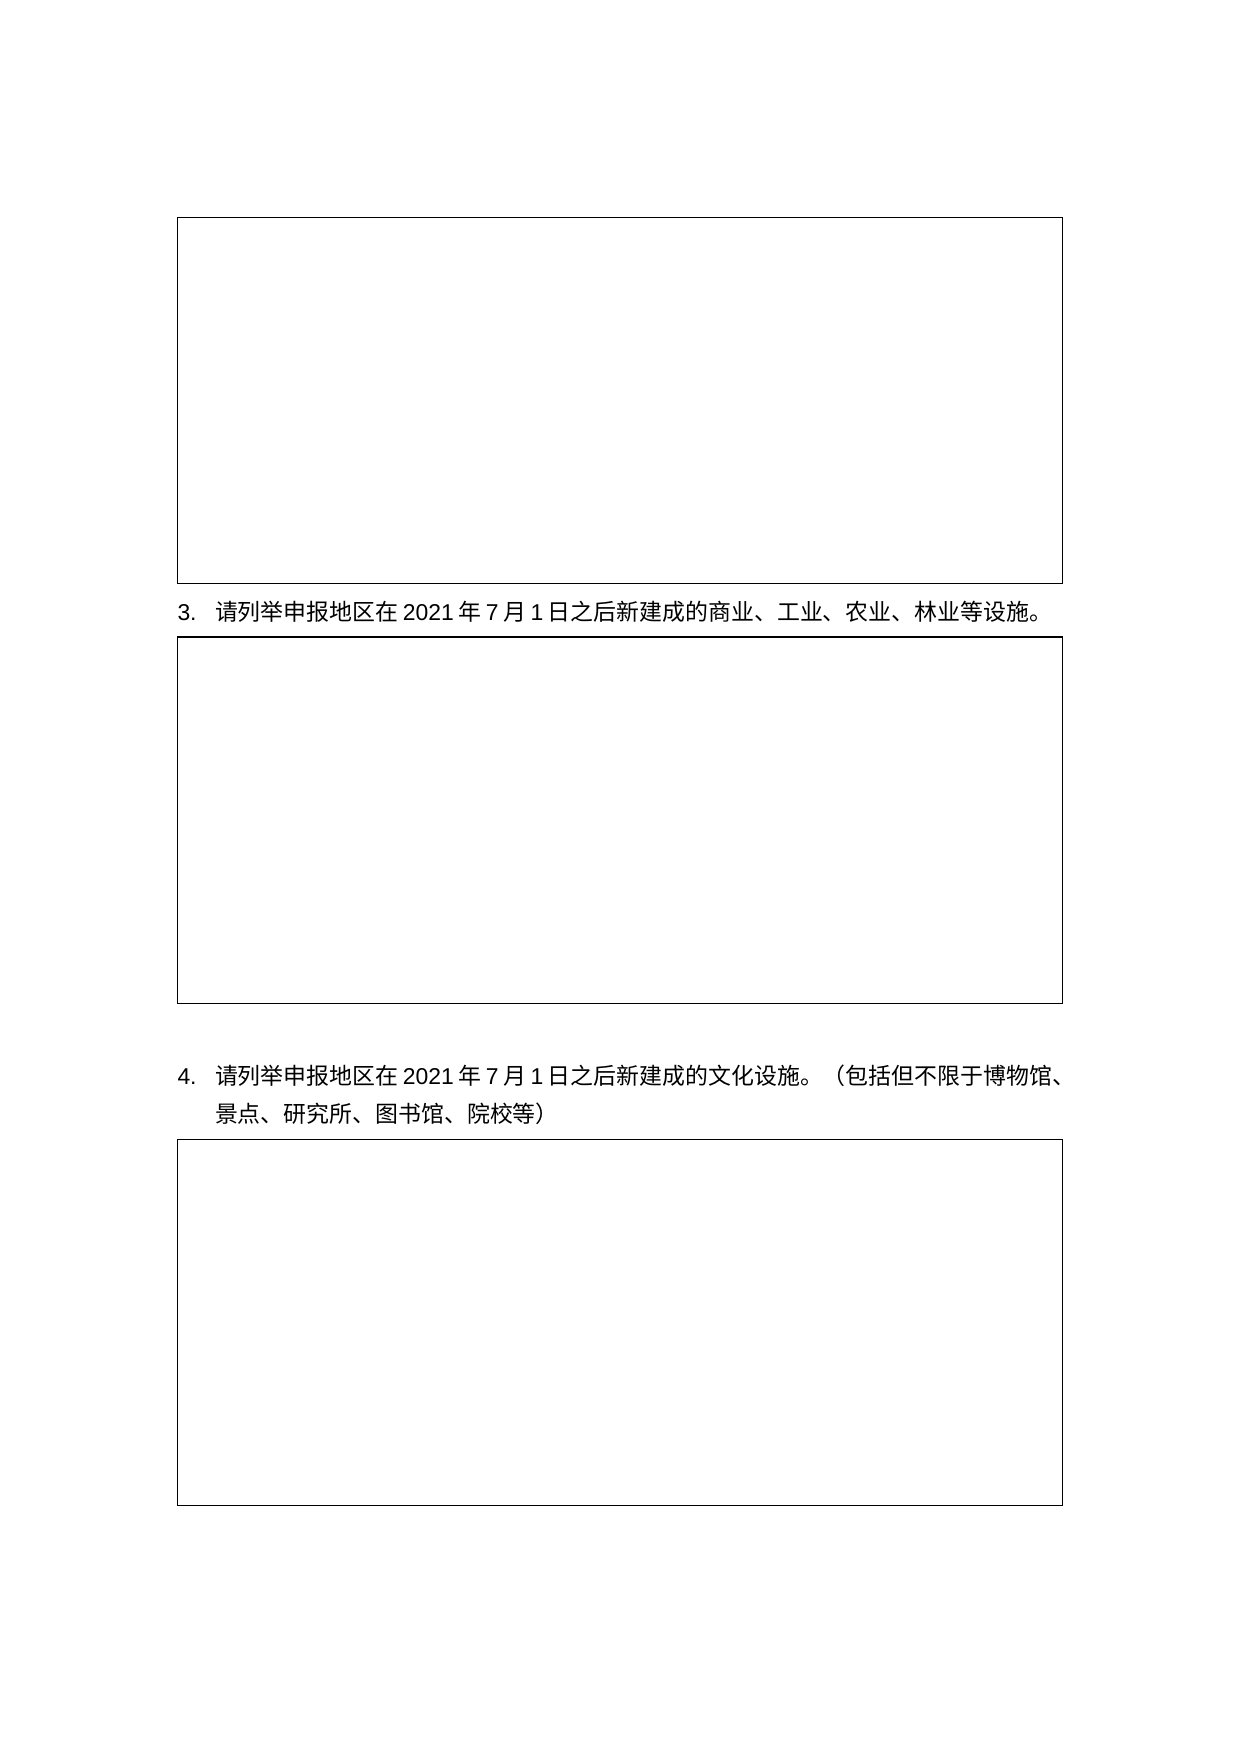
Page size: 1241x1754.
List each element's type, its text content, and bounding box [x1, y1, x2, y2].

list 请列举申报地区在2021年7月1日之后新建成的商业、工业、农业、林业等设施。 [177, 591, 1063, 629]
table_header [178, 218, 1062, 583]
table_header [178, 1140, 1062, 1505]
list 请列举申报地区在2021年7月1日之后新建成的文化设施。（包括但不限于博物馆、景点、研究所、图书馆、院校等） [177, 1056, 1063, 1131]
table_header [178, 638, 1062, 1003]
